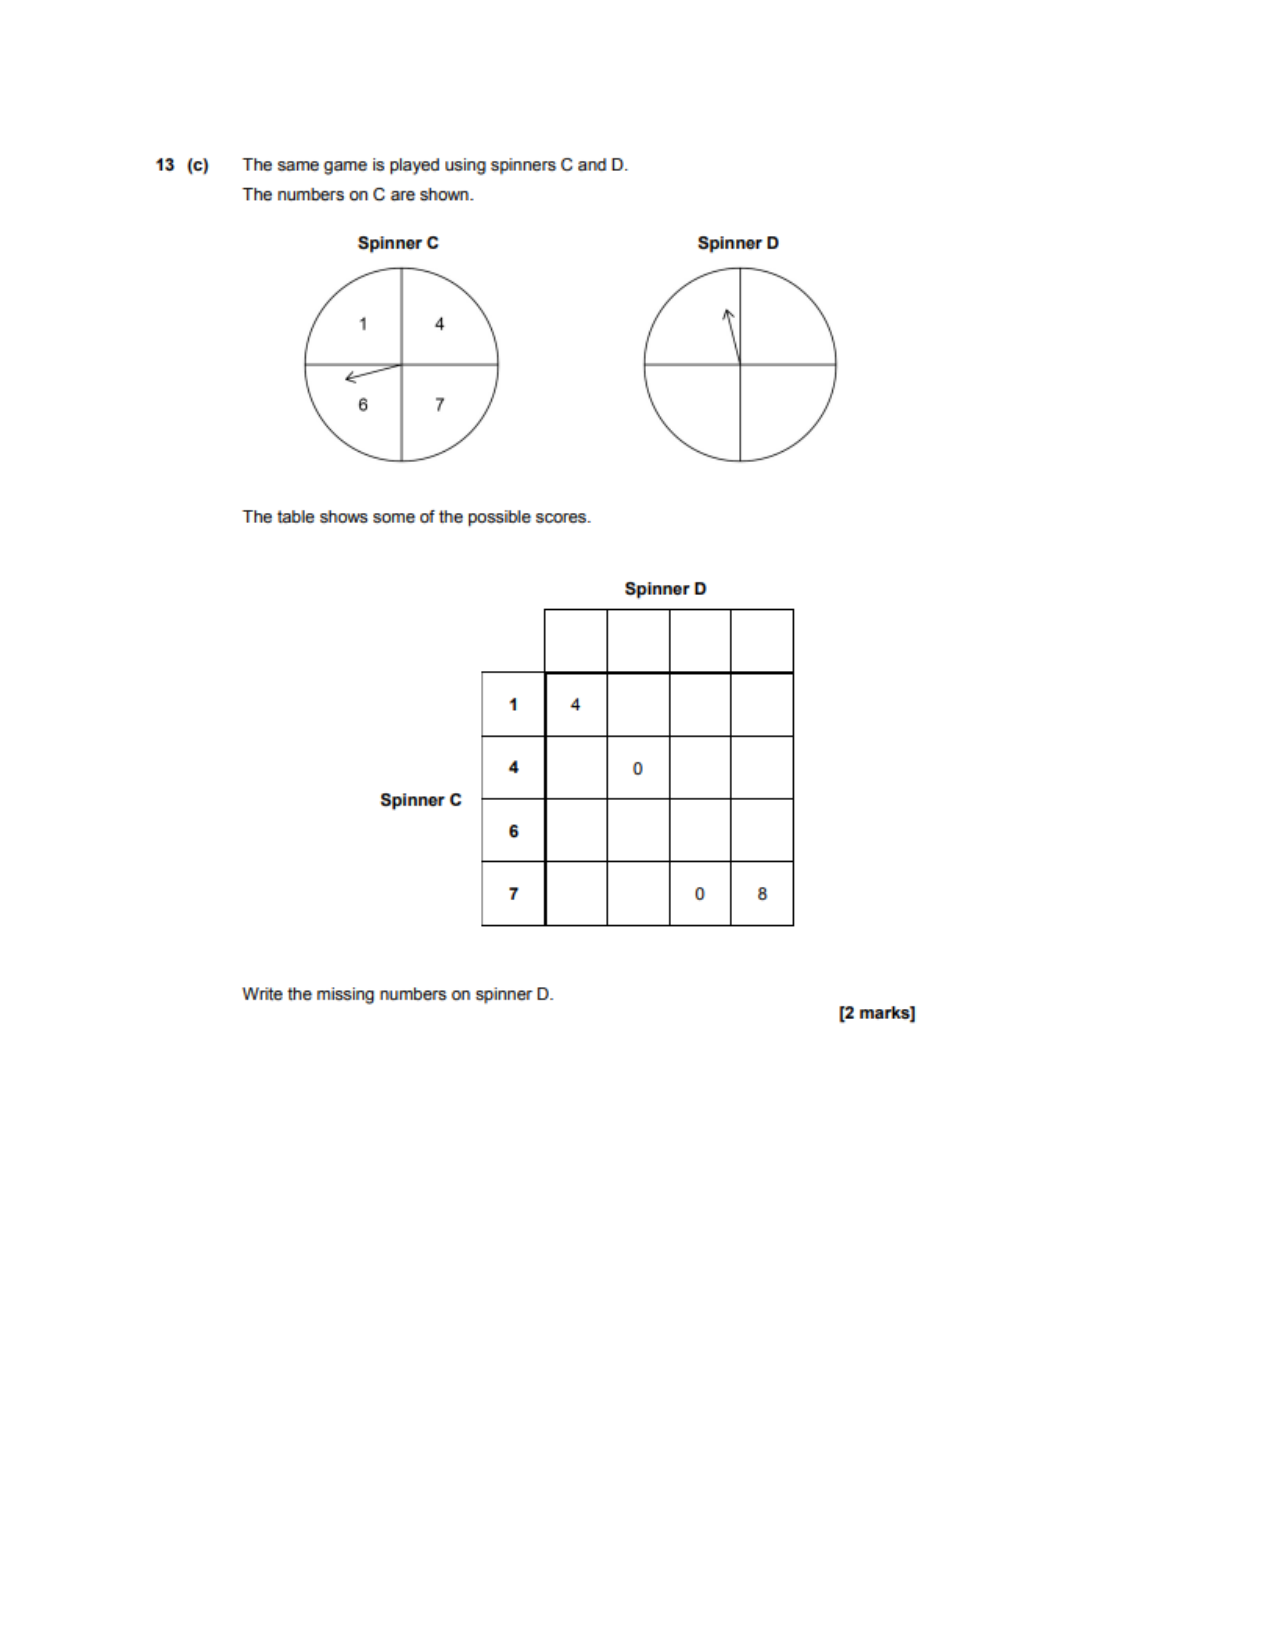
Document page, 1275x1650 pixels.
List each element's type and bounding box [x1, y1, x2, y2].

picture [150, 150, 929, 1044]
